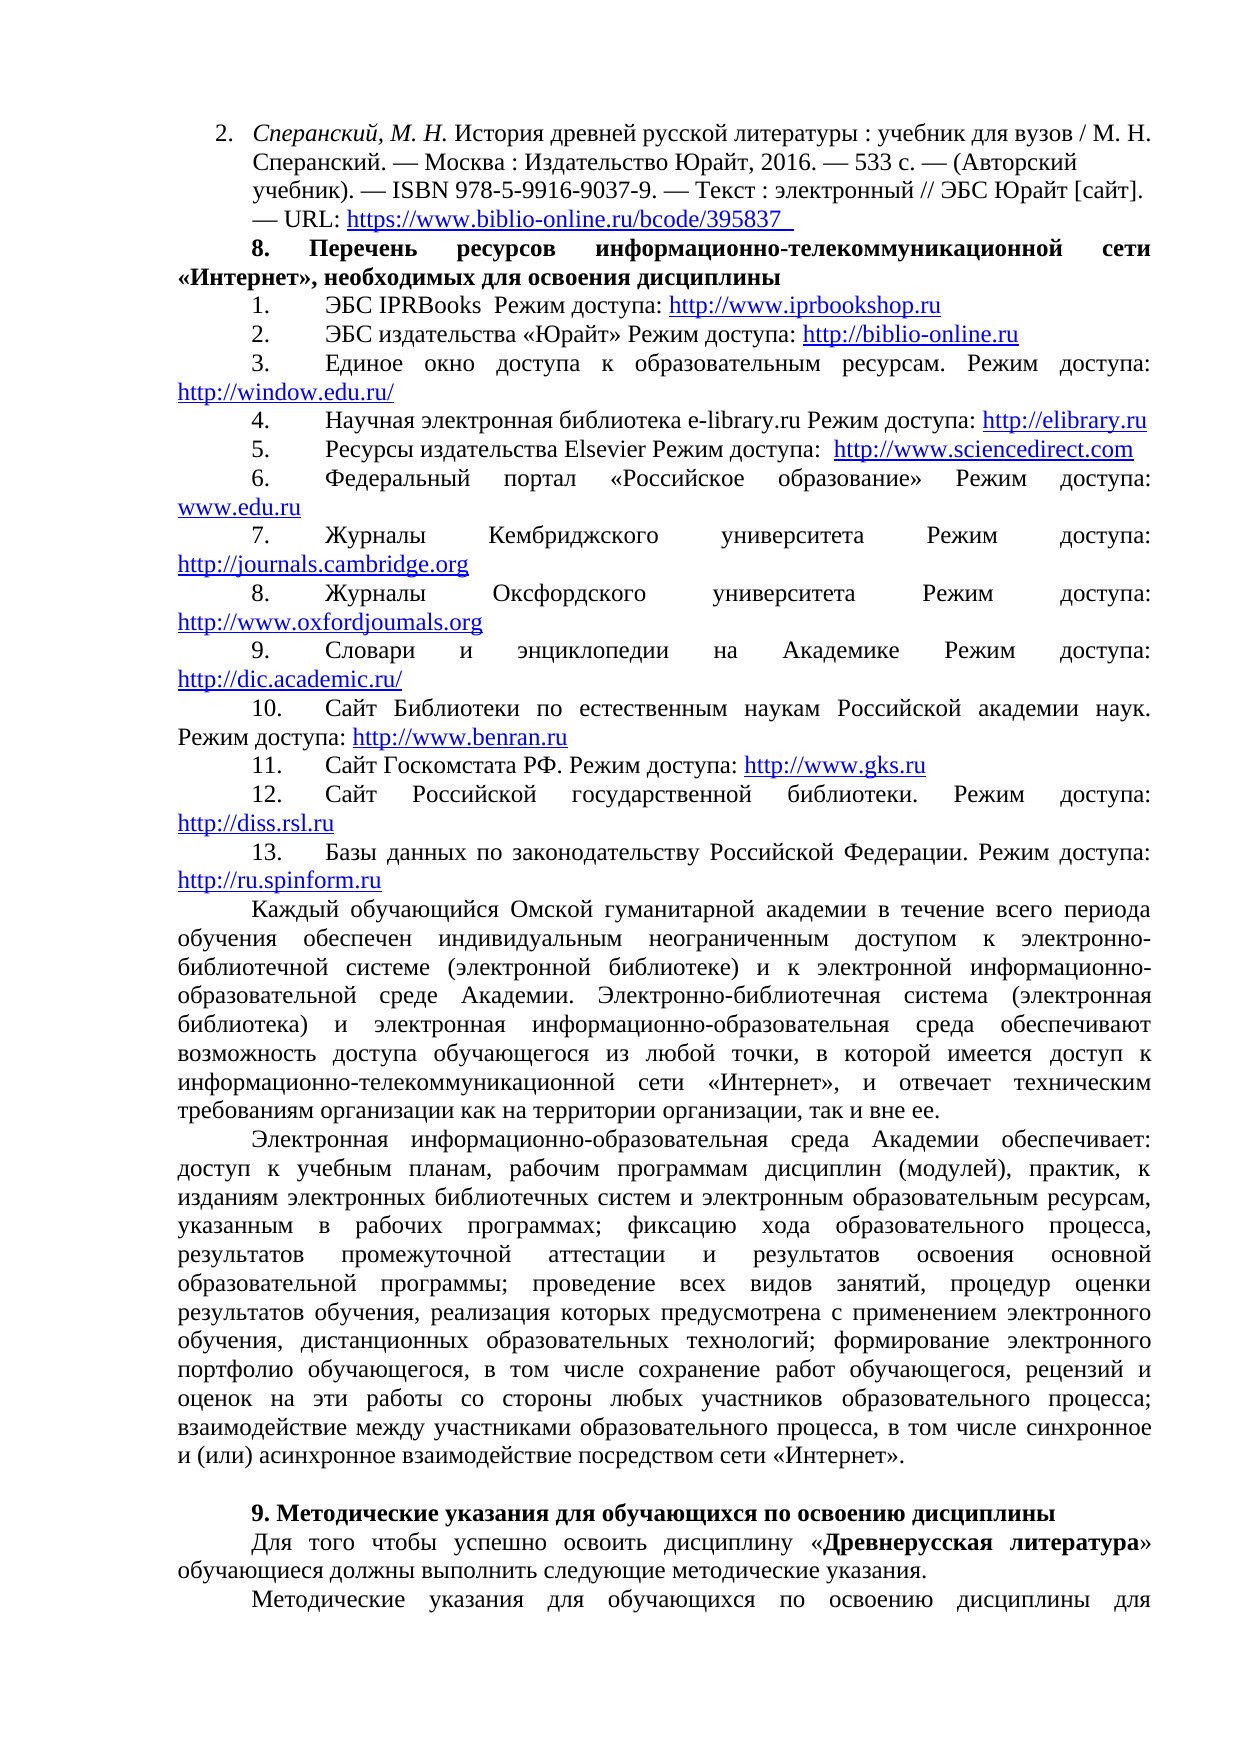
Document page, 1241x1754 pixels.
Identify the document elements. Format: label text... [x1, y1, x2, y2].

list Единое окно доступа к образовательным ресурсам. Режим доступа: http://window.edu.ru/ [177, 348, 1152, 406]
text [177, 1584, 1152, 1613]
list Сайт Библиотеки по естественным наукам Российской академии наук. Режим доступа: http://www.benran.ru [177, 693, 1152, 751]
list Базы данных по законодательству Российской Федерации. Режим доступа: http://ru.spinform.ru [177, 837, 1152, 894]
list Словари и энциклопедии на Академике Режим доступа: http://dic.academic.ru/ [177, 636, 1152, 693]
text Каждый обучающийся Омской гуманитарной академии в течение всего периода обучения обеспечен индивидуальным неограниченным доступом к электронно-библиотечной системе (электронной библиотеке) и к электронной информационно-образовательной среде Академии. Электронно-библиотечная система (электронная библиотека) и электронная информационно-образовательная среда обеспечивают возможность доступа обучающегося из любой точки, в которой имеется доступ к информационно-телекоммуникационной сети «Интернет», и отвечает техническим требованиям организации как на территории организации, так и вне ее. [177, 894, 1152, 1124]
text Для того чтобы успешно освоить дисциплину «Древнерусская литература» обучающиеся должны выполнить следующие методические указания. [177, 1527, 1152, 1584]
text 8. Перечень ресурсов информационно-телекоммуникационной сети «Интернет», необходимых для освоения дисциплины [177, 233, 1152, 291]
text Электронная информационно-образовательная среда Академии обеспечивает: доступ к учебным планам, рабочим программам дисциплин (модулей), практик, к изданиям электронных библиотечных систем и электронным образовательным ресурсам, указанным в рабочих программах; фиксацию хода образовательного процесса, результатов промежуточной аттестации и результатов освоения основной образовательной программы; проведение всех видов занятий, процедур оценки результатов обучения, реализация которых предусмотрена с применением электронного обучения, дистанционных образовательных технологий; формирование электронного портфолио обучающегося, в том числе сохранение работ обучающегося, рецензий и оценок на эти работы со стороны любых участников образовательного процесса; взаимодействие между участниками образовательного процесса, в том числе синхронное и (или) асинхронное взаимодействие посредством сети «Интернет». [177, 1124, 1152, 1469]
list ЭБС издательства «Юрайт» Режим доступа: http://biblio-online.ru [177, 319, 1152, 348]
list Сайт Госкомстата РФ. Режим доступа: http://www.gks.ru [177, 751, 1152, 779]
list Ресурсы издательства Elsevier Режим доступа: http://www.sciencedirect.com [177, 434, 1152, 463]
list Сайт Российской государственной библиотеки. Режим доступа: http://diss.rsl.ru [177, 779, 1152, 837]
list Научная электронная библиотека e-library.ru Режим доступа: http://elibrary.ru [177, 406, 1152, 434]
list Сперанский, М. Н. История древней русской литературы : учебник для вузов / М. Н. Сперанский. — Москва : Издательство Юрайт, 2016. — 533 с. — (Авторский учебник). — ISBN 978-5-9916-9037-9. — Текст : электронный // ЭБС Юрайт [сайт]. — URL: https://www.biblio-online.ru/bcode/395837 [215, 118, 1152, 233]
list Федеральный портал «Российское образование» Режим доступа: www.edu.ru [177, 463, 1152, 521]
text 9. Методические указания для обучающихся по освоению дисциплины [177, 1498, 1152, 1527]
list ЭБС IPRBooks Режим доступа: http://www.iprbookshop.ru [177, 291, 1152, 319]
list Журналы Оксфордского университета Режим доступа: http://www.oxfordjoumals.org [177, 578, 1152, 636]
list Журналы Кембриджского университета Режим доступа: http://journals.cambridge.org [177, 521, 1152, 578]
